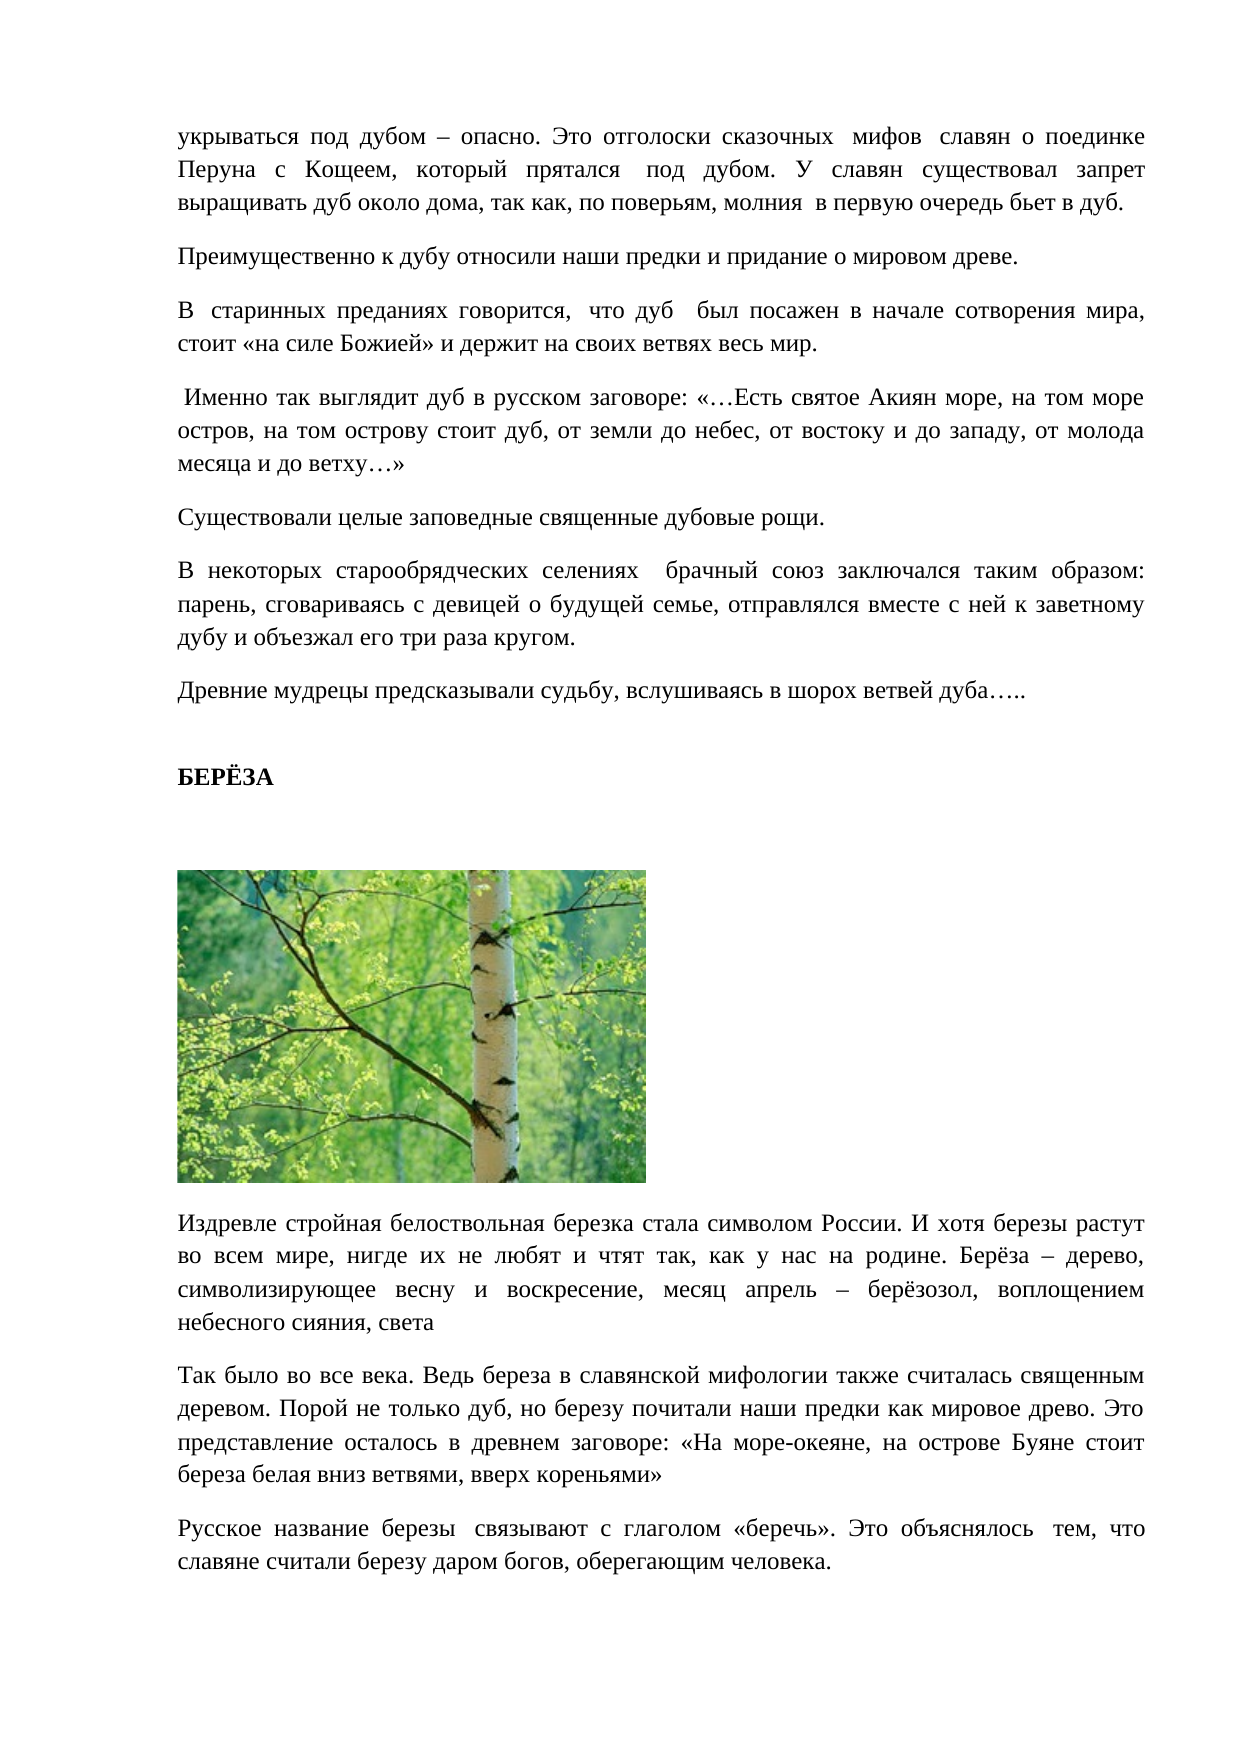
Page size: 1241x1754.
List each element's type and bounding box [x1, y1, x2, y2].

picture [177, 870, 646, 1183]
table_header [174, 118, 1148, 1603]
